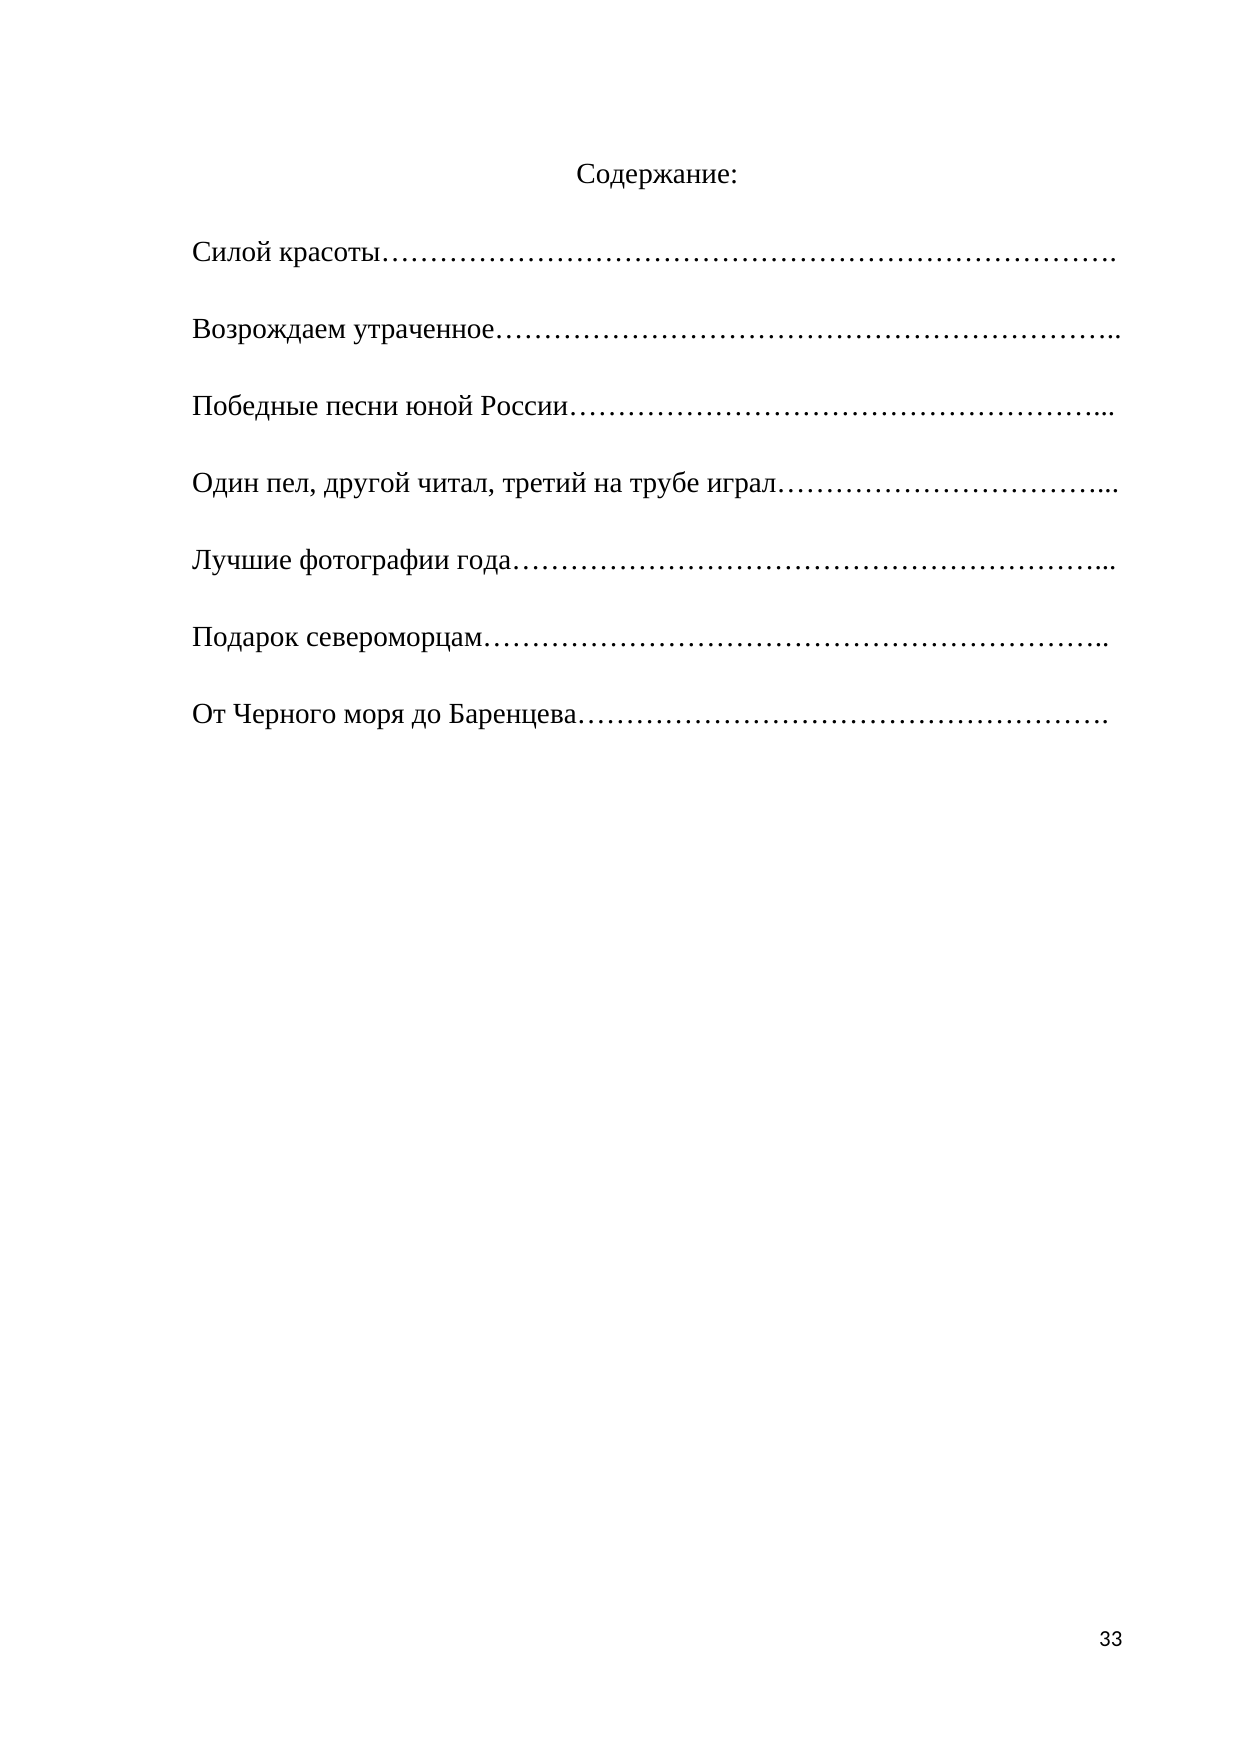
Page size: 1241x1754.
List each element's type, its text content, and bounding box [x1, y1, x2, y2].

text Возрождаем утраченное……………………………………………………….. [118, 311, 1122, 344]
text Силой красоты…………………………………………………………………. [118, 234, 1122, 267]
text Содержание: [118, 157, 1122, 190]
text От Черного моря до Баренцева………………………………………………. [118, 696, 1122, 730]
text Подарок североморцам……………………………………………………….. [118, 619, 1122, 653]
text Лучшие фотографии года……………………………………………………... [118, 542, 1122, 576]
text Один пел, другой читал, третий на трубе играл……………………………... [118, 465, 1122, 498]
text Победные песни юной России………………………………………………... [118, 388, 1122, 421]
